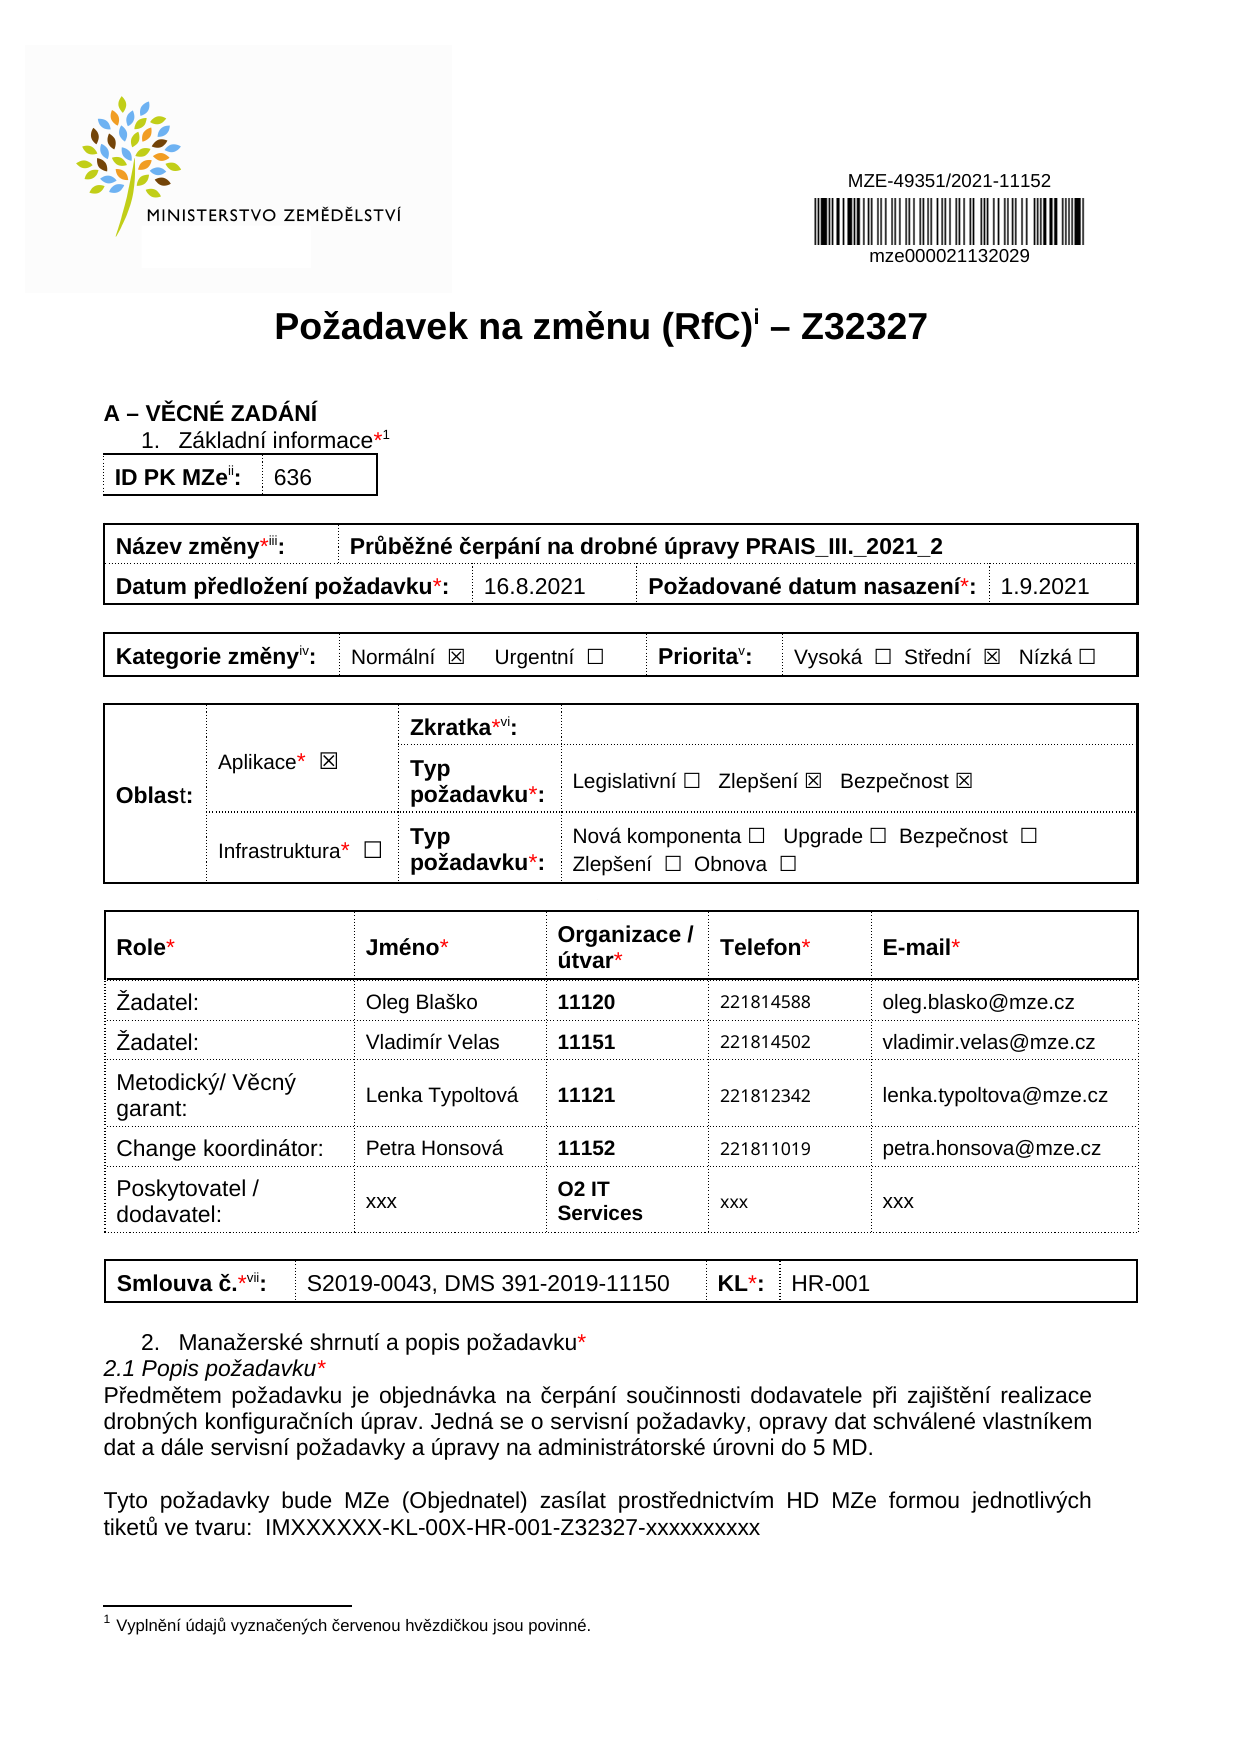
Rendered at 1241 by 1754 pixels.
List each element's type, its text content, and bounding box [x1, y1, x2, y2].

table_cell Nová komponenta Upgrade Bezpečnost Zlepšení Obnova [561, 811, 1136, 882]
table_header Priorita: [647, 634, 783, 675]
table_header ID PK MZe: [103, 455, 262, 494]
table_cell Lenka Typoltová [354, 1059, 546, 1126]
table_header HR-001 [780, 1261, 1136, 1301]
picture [807, 198, 1092, 245]
table_cell O2 IT Services [546, 1166, 709, 1232]
table_header S2019-0043, DMS 391-2019-11150 [295, 1261, 706, 1301]
subtitle 2.1 Popis požadavku* [103, 1355, 1092, 1382]
table_header Kategorie změny: [105, 634, 339, 675]
table_cell 221812342 [709, 1059, 871, 1126]
table_header [561, 705, 1136, 744]
text Předmětem požadavku je objednávka na čerpání součinnosti dodavatele při zajištění realizace drobných konfiguračních úprav. Jedná se o servisní požadavky, opravy dat schválené vlastníkem dat a dále servisní požadavky a úpravy na administrátorské úrovni do 5 MD. [103, 1382, 1092, 1461]
table_header Oblast: [105, 705, 207, 882]
table_header E-mail* [871, 912, 1137, 977]
table_header Aplikace* [207, 705, 398, 811]
subtitle Základní informace* [141, 427, 1092, 453]
table_cell 221814502 [709, 1020, 871, 1059]
picture [25, 45, 452, 293]
table_header Telefon* [709, 912, 871, 977]
table_cell Legislativní Zlepšení Bezpečnost [561, 744, 1136, 811]
table_cell Typ požadavku*: [399, 811, 561, 882]
table_cell 11120 [546, 980, 709, 1019]
table_header Smlouva č.*: [106, 1261, 295, 1301]
table_cell 11152 [546, 1126, 709, 1166]
table_cell 221811019 [709, 1126, 871, 1166]
table_cell Vladimír Velas [354, 1020, 546, 1059]
table_cell Infrastruktura* [207, 811, 398, 882]
table_header Normální Urgentní [340, 634, 647, 675]
table_cell 11121 [546, 1059, 709, 1126]
table_header Jméno* [354, 912, 546, 977]
text Požadavek na změnu (RfC) – Z32327 [103, 304, 1092, 348]
table_cell Change koordinátor: [105, 1126, 354, 1166]
table_cell 11151 [546, 1020, 709, 1059]
table_cell Typ požadavku*: [399, 744, 561, 811]
table_cell xxx [354, 1166, 546, 1232]
table_cell Žadatel: [105, 1020, 354, 1059]
table_cell Poskytovatel / dodavatel: [105, 1166, 354, 1232]
text Tyto požadavky bude MZe (Objednatel) zasílat prostřednictvím HD MZe formou jednotlivých tiketů ve tvaru: IMXXXXXX-KL-00X-HR-001-Z32327-xxxxxxxxxx [103, 1487, 1092, 1540]
table_cell Datum předložení požadavku*: [105, 563, 472, 603]
table_header 636 [263, 455, 376, 494]
text a – věcné zadání [103, 400, 1092, 427]
table_cell lenka.typoltova@mze.cz [871, 1059, 1138, 1126]
table_header Role* [106, 912, 354, 977]
table_cell petra.honsova@mze.cz [871, 1126, 1138, 1166]
table_header Název změny*: [105, 525, 338, 563]
table_cell vladimir.velas@mze.cz [871, 1020, 1138, 1059]
table_cell xxx [871, 1166, 1138, 1232]
table_cell Petra Honsová [354, 1126, 546, 1166]
table_header Průběžné čerpání na drobné úpravy PRAIS_III._2021_2 [338, 525, 1136, 563]
table_header Zkratka*: [399, 705, 561, 744]
table_header Vysoká Střední Nízká [783, 634, 1136, 675]
table_cell Metodický/ Věcný garant: [105, 1059, 354, 1126]
table_header Organizace /útvar* [546, 912, 709, 977]
table_cell oleg.blasko@mze.cz [871, 980, 1138, 1019]
table_header KL*: [706, 1261, 780, 1301]
table_cell xxx [709, 1166, 871, 1232]
table_cell Žadatel: [105, 980, 354, 1019]
table_cell Požadované datum nasazení*: [637, 563, 989, 603]
subtitle Manažerské shrnutí a popis požadavku* [141, 1329, 1092, 1355]
table_cell 221814588 [709, 980, 871, 1019]
table_cell Oleg Blaško [354, 980, 546, 1019]
